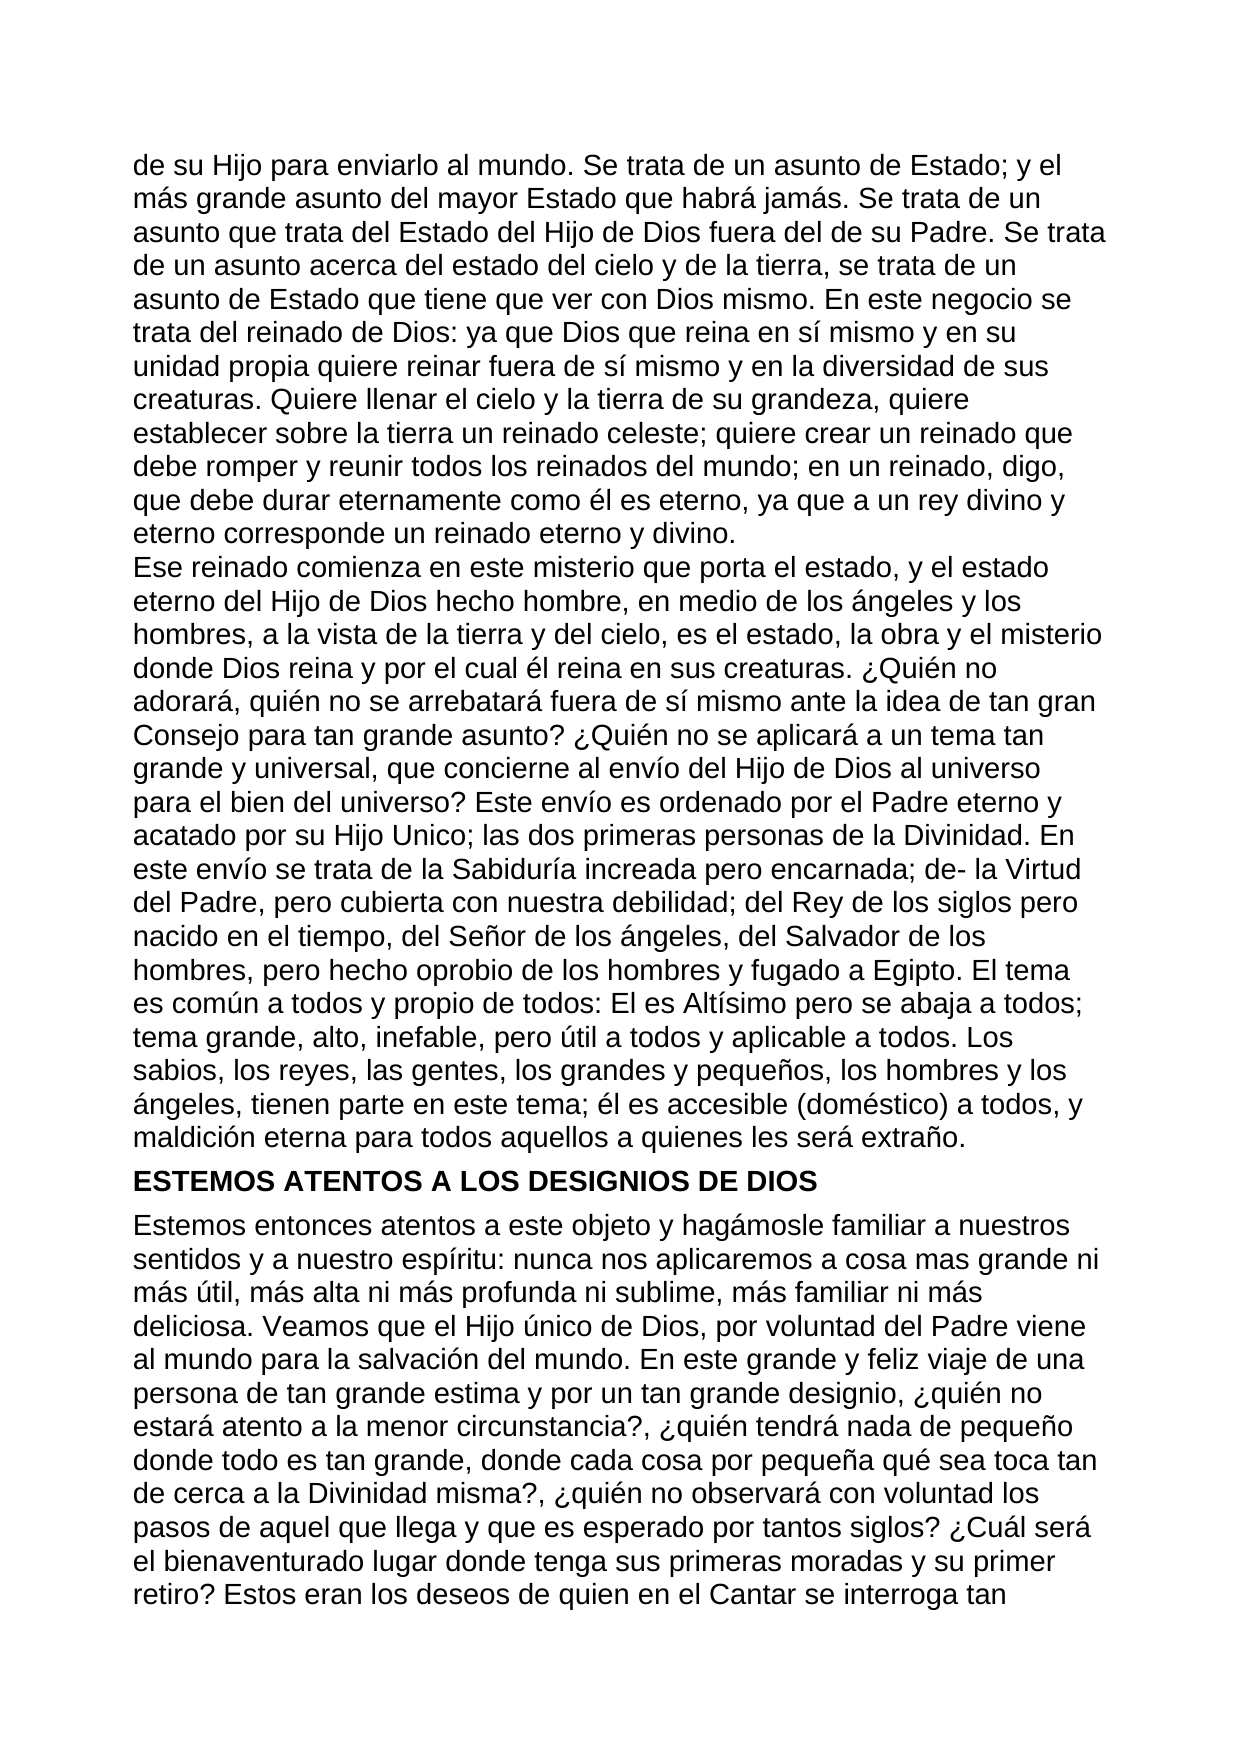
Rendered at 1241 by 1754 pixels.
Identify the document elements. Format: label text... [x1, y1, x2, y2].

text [133, 1208, 1108, 1611]
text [133, 148, 1108, 550]
text ESTEMOS ATENTOS A LOS DESIGNIOS DE DIOS [133, 1164, 1108, 1198]
text Ese reinado comienza en este misterio que porta el estado, y el estado eterno del Hijo de Dios hecho hombre, en medio de los ángeles y los hombres, a la vista de la tierra y del cielo, es el estado, la obra y el misterio donde Dios reina y por el cual él reina en sus creaturas. ¿Quién no adorará, quién no se arrebatará fuera de sí mismo ante la idea de tan gran Consejo para tan grande asunto? ¿Quién no se aplicará a un tema tan grande y universal, que concierne al envío del Hijo de Dios al universo para el bien del universo? Este envío es ordenado por el Padre eterno y acatado por su Hijo Unico; las dos primeras personas de la Divinidad. En este envío se trata de la Sabiduría increada pero encarnada; de- la Virtud del Padre, pero cubierta con nuestra debilidad; del Rey de los siglos pero nacido en el tiempo, del Señor de los ángeles, del Salvador de los hombres, pero hecho oprobio de los hombres y fugado a Egipto. El tema es común a todos y propio de todos: El es Altísimo pero se abaja a todos; tema grande, alto, inefable, pero útil a todos y aplicable a todos. Los sabios, los reyes, las gentes, los grandes y pequeños, los hombres y los ángeles, tienen parte en este tema; él es accesible (doméstico) a todos, y maldición eterna para todos aquellos a quienes les será extraño. [133, 550, 1108, 1154]
